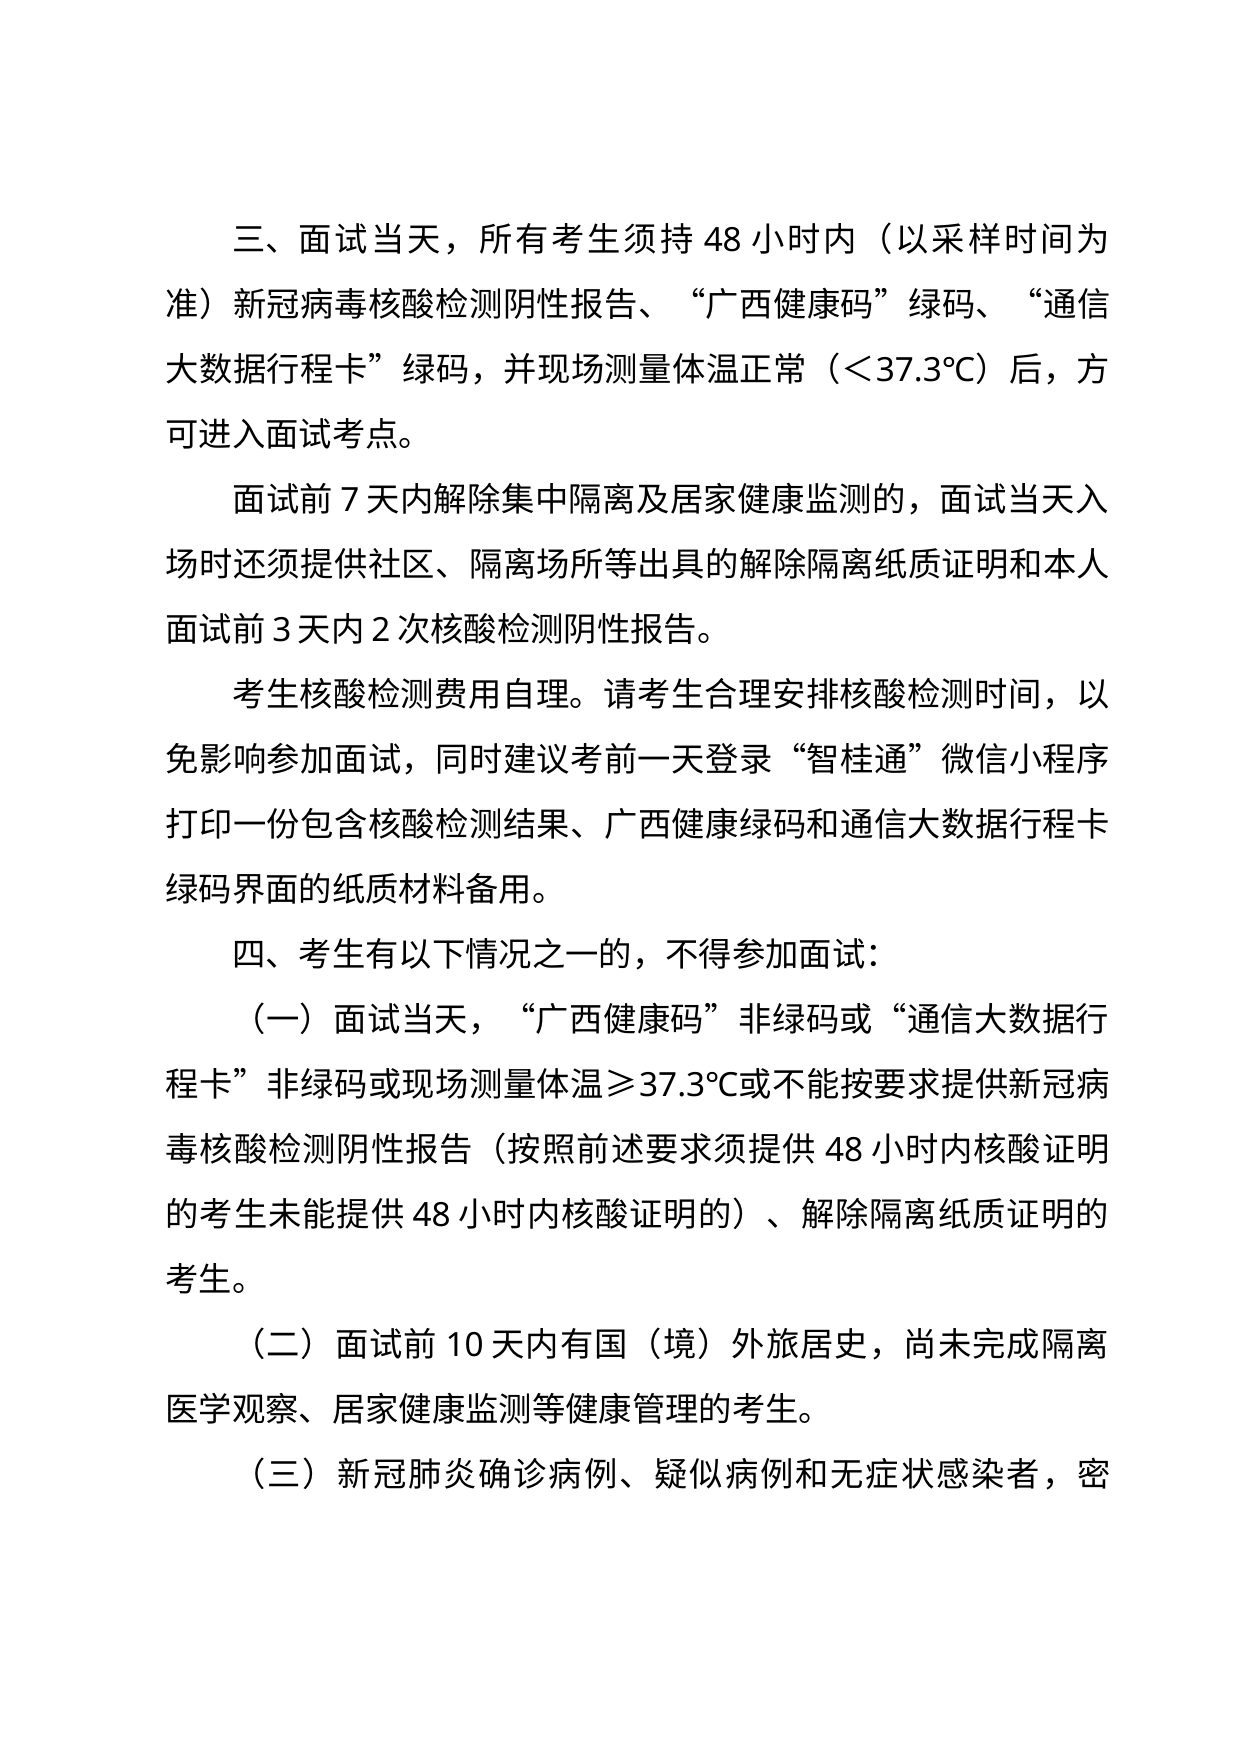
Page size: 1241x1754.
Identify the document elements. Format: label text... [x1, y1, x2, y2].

list （二）面试前10天内有国（境）外旅居史，尚未完成隔离医学观察、居家健康监测等健康管理的考生。 [165, 1310, 1110, 1440]
list （一）面试当天，“广西健康码”非绿码或“通信大数据行程卡”非绿码或现场测量体温≥37.3℃或不能按要求提供新冠病毒核酸检测阴性报告（按照前述要求须提供48小时内核酸证明的考生未能提供48小时内核酸证明的）、解除隔离纸质证明的考生。 [165, 985, 1110, 1310]
list 四、考生有以下情况之一的，不得参加面试： [165, 920, 1110, 985]
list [165, 1440, 1110, 1505]
list 考生核酸检测费用自理。请考生合理安排核酸检测时间，以免影响参加面试，同时建议考前一天登录“智桂通”微信小程序打印一份包含核酸检测结果、广西健康绿码和通信大数据行程卡绿码界面的纸质材料备用。 [165, 660, 1110, 920]
text 面试前7天内解除集中隔离及居家健康监测的，面试当天入场时还须提供社区、隔离场所等出具的解除隔离纸质证明和本人面试前3天内2次核酸检测阴性报告。 [165, 465, 1110, 660]
list 面试当天，所有考生须持48小时内（以采样时间为准）新冠病毒核酸检测阴性报告、“广西健康码”绿码、“通信大数据行程卡”绿码，并现场测量体温正常（＜37.3℃）后，方可进入面试考点。 [165, 205, 1110, 465]
